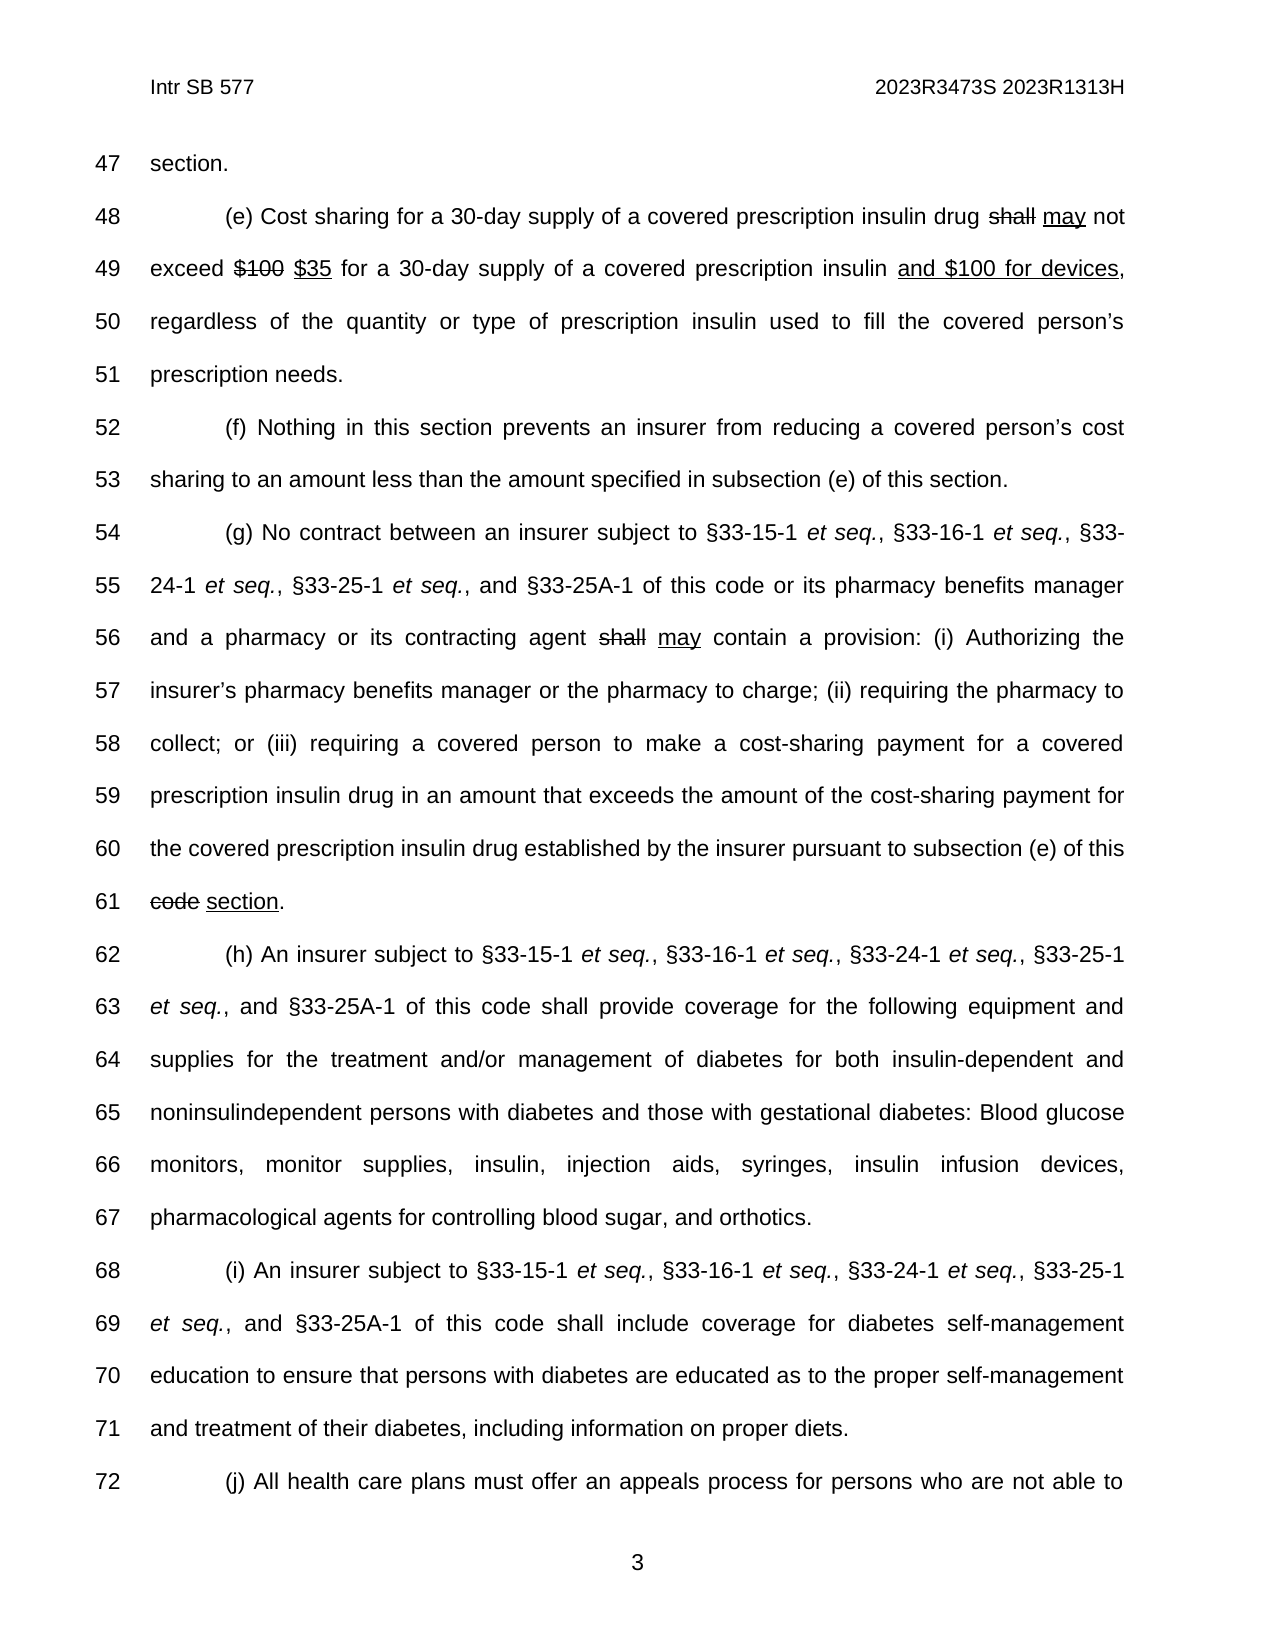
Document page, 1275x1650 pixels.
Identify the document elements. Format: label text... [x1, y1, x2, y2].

text (i) An insurer subject to §33-15-1 et seq., §33-16-1 et seq., §33-24-1 et seq., §33-25-1 et seq., and §33-25A-1 of this code shall include coverage for diabetes self-management education to ensure that persons with diabetes are educated as to the proper self-management and treatment of their diabetes, including information on proper diets. [150, 1257, 1125, 1441]
text (g) No contract between an insurer subject to §33-15-1 et seq., §33-16-1 et seq., §33-24-1 et seq., §33-25-1 et seq., and §33-25A-1 of this code or its pharmacy benefits manager and a pharmacy or its contracting agent shall may contain a provision: (i) Authorizing the insurer’s pharmacy benefits manager or the pharmacy to charge; (ii) requiring the pharmacy to collect; or (iii) requiring a covered person to make a cost-sharing payment for a covered prescription insulin drug in an amount that exceeds the amount of the cost-sharing payment for the covered prescription insulin drug established by the insurer pursuant to subsection (e) of this code section. [150, 519, 1125, 914]
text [150, 150, 1125, 176]
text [150, 1468, 1125, 1494]
text (f) Nothing in this section prevents an insurer from reducing a covered person’s cost sharing to an amount less than the amount specified in subsection (e) of this section. [150, 413, 1125, 493]
text (h) An insurer subject to §33-15-1 et seq., §33-16-1 et seq., §33-24-1 et seq., §33-25-1 et seq., and §33-25A-1 of this code shall provide coverage for the following equipment and supplies for the treatment and/or management of diabetes for both insulin-dependent and noninsulindependent persons with diabetes and those with gestational diabetes: Blood glucose monitors, monitor supplies, insulin, injection aids, syringes, insulin infusion devices, pharmacological agents for controlling blood sugar, and orthotics. [150, 941, 1125, 1231]
text (e) Cost sharing for a 30-day supply of a covered prescription insulin drug shall may not exceed $100 $35 for a 30-day supply of a covered prescription insulin and $100 for devices, regardless of the quantity or type of prescription insulin used to fill the covered person’s prescription needs. [150, 203, 1125, 387]
